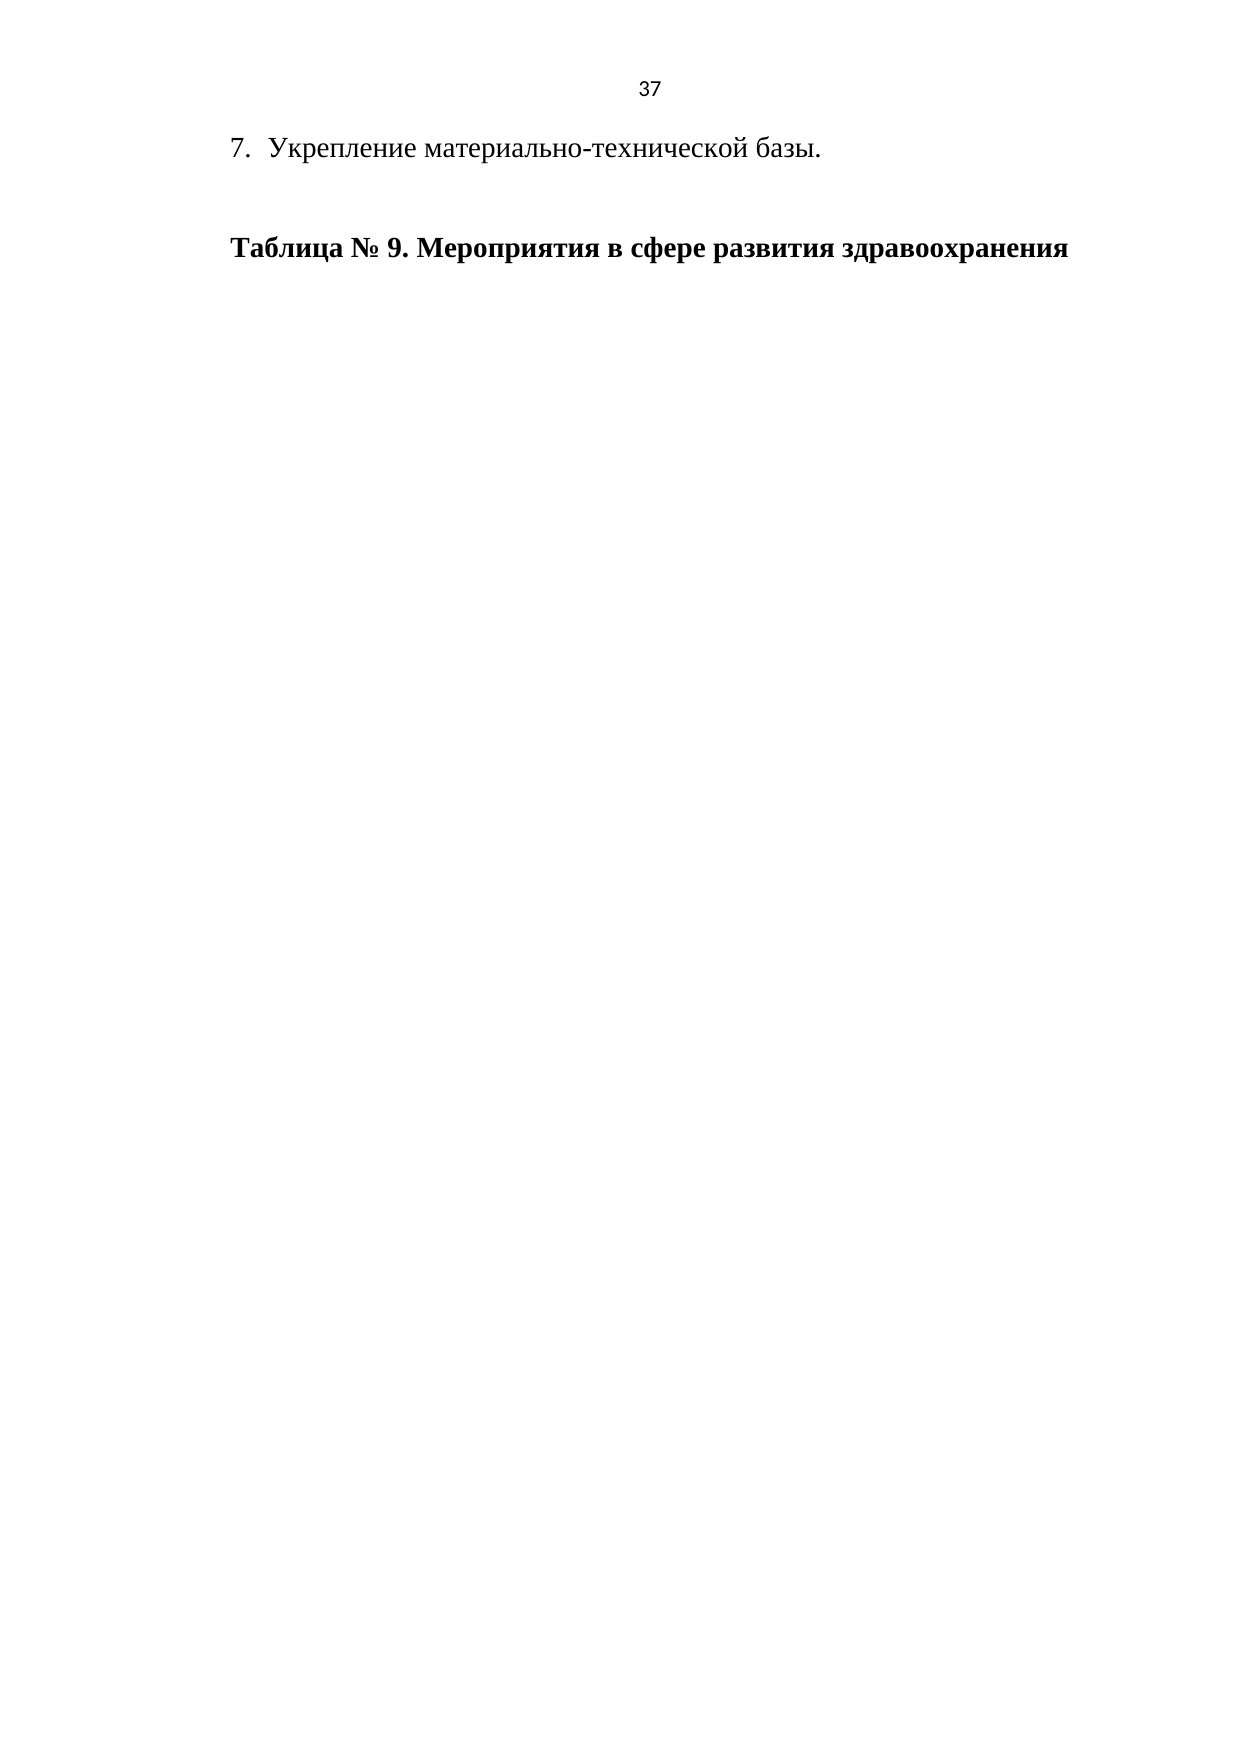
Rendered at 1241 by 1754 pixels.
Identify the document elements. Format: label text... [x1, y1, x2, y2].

text Таблица № 9. Мероприятия в сфере развития здравоохранения [118, 231, 1181, 264]
list Укрепление материально-технической базы. [229, 130, 1181, 163]
